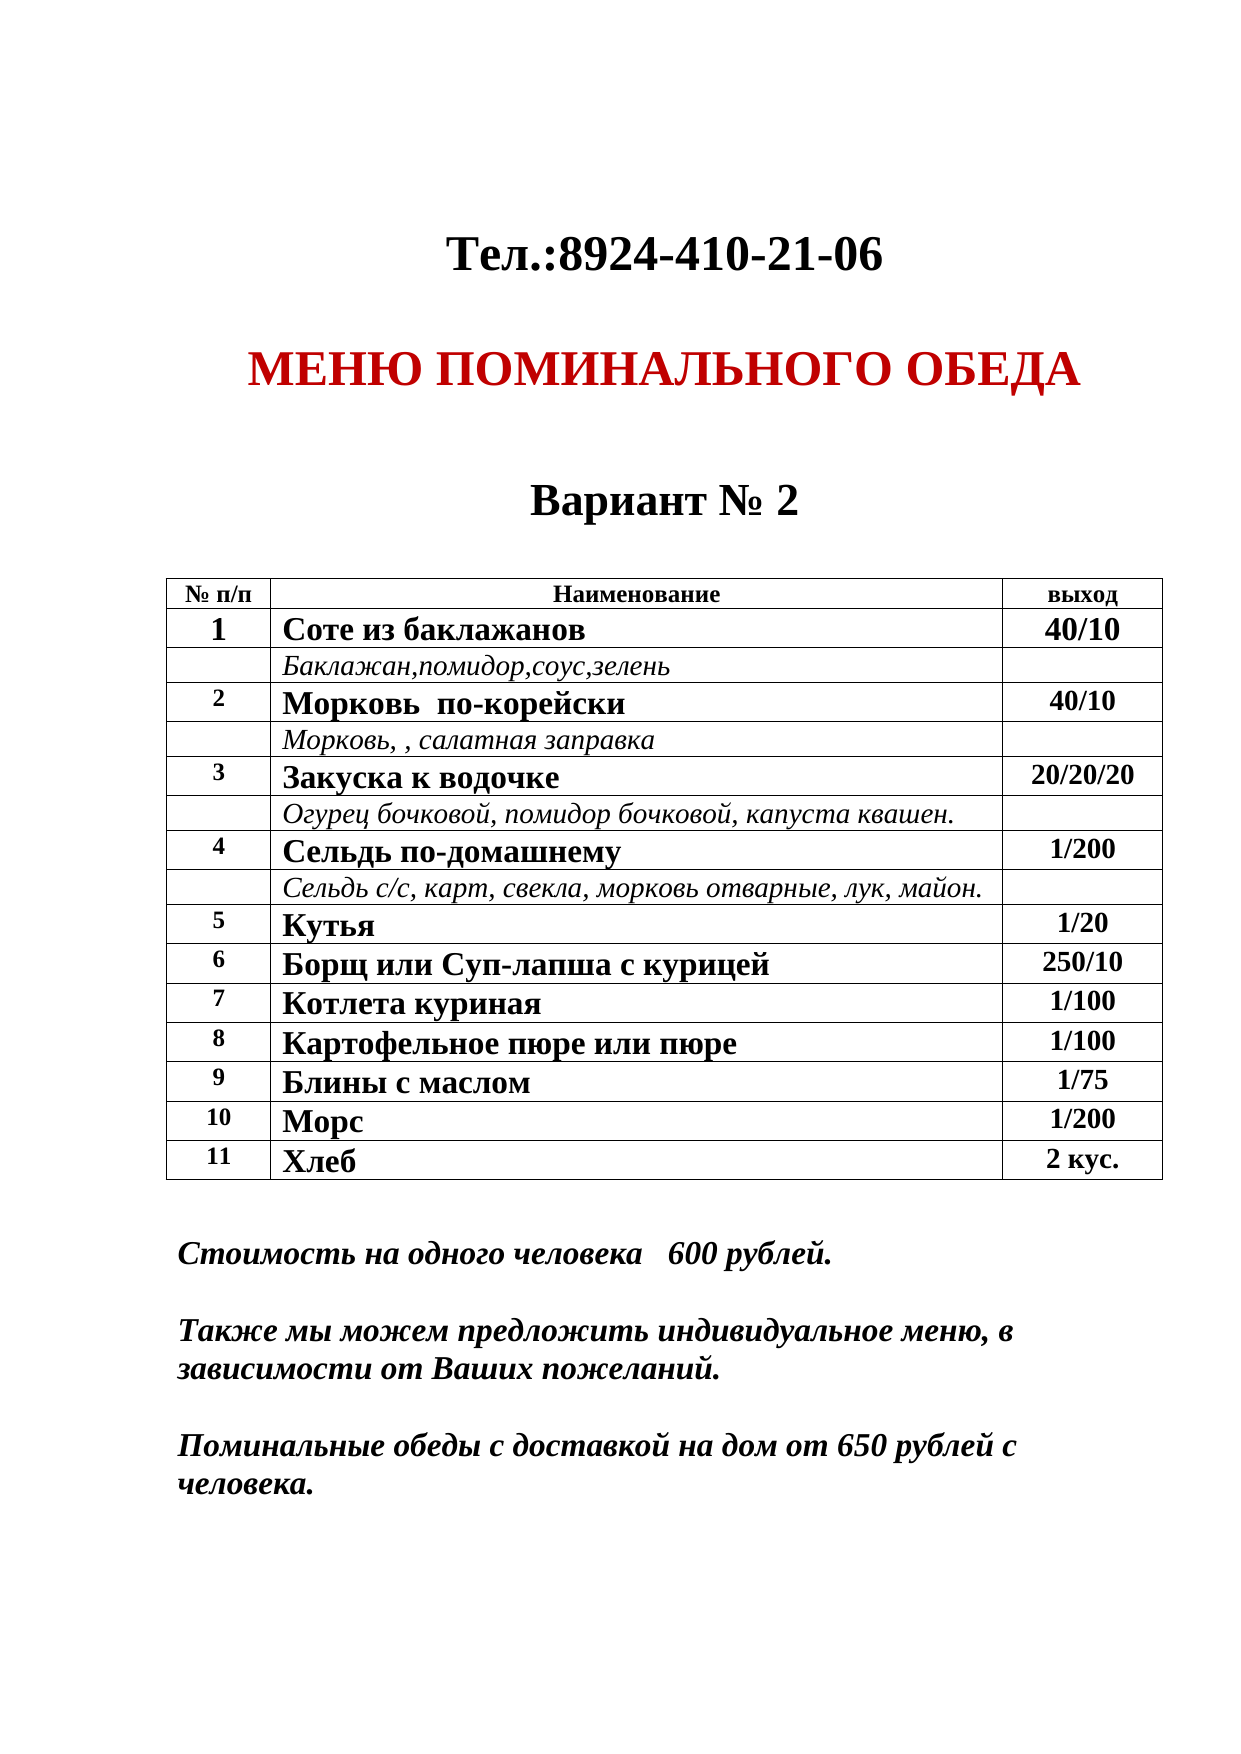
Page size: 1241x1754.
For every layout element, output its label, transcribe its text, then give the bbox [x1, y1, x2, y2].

table_cell 1/100 [1003, 1023, 1162, 1061]
table_cell 9 [167, 1062, 270, 1101]
table_cell [1003, 796, 1162, 830]
text Также мы можем предложить индивидуальное меню, в зависимости от Ваших пожеланий. [177, 1310, 1152, 1386]
table_cell Сельдь с/с, карт, свекла, морковь отварные, лук, майон. [271, 870, 1002, 904]
table_cell [167, 796, 270, 830]
text МЕНЮ ПОМИНАЛЬНОГО ОБЕДА [177, 338, 1152, 396]
table_header Наименование [271, 579, 1002, 608]
table_cell Соте из баклажанов [271, 609, 1002, 647]
table_header № п/п [167, 579, 270, 608]
table_cell 5 [167, 905, 270, 943]
table_cell 1/75 [1003, 1062, 1162, 1101]
table_cell Кутья [271, 905, 1002, 943]
table_cell 3 [167, 757, 270, 795]
table_cell Огурец бочковой, помидор бочковой, капуста квашен. [271, 796, 1002, 830]
table_cell 1/100 [1003, 984, 1162, 1022]
table_header выход [1003, 579, 1162, 608]
table_cell [167, 722, 270, 756]
table_cell Морковь по-корейски [271, 683, 1002, 721]
table_cell 6 [167, 944, 270, 982]
table_cell 1/200 [1003, 1102, 1162, 1140]
table_cell Баклажан,помидор,соус,зелень [271, 648, 1002, 682]
table_cell [167, 870, 270, 904]
table_cell 8 [167, 1023, 270, 1061]
table_cell 250/10 [1003, 944, 1162, 982]
table_cell 1 [167, 609, 270, 647]
text Стоимость на одного человека 600 рублей. [177, 1233, 1152, 1271]
table_cell 1/20 [1003, 905, 1162, 943]
table_cell Закуска к водочке [271, 757, 1002, 795]
table_cell [1003, 722, 1162, 756]
table_cell 2 кус. [1003, 1141, 1162, 1179]
text Поминальные обеды с доставкой на дом от 650 рублей с человека. [177, 1425, 1152, 1501]
table_cell Морковь, , салатная заправка [271, 722, 1002, 756]
table_cell 11 [167, 1141, 270, 1179]
table_cell Сельдь по-домашнему [271, 831, 1002, 869]
table_cell 40/10 [1003, 683, 1162, 721]
table_cell 20/20/20 [1003, 757, 1162, 795]
table_cell Хлеб [271, 1141, 1002, 1179]
table_cell Борщ или Суп-лапша с курицей [271, 944, 1002, 982]
table_cell Блины с маслом [271, 1062, 1002, 1101]
table_cell 10 [167, 1102, 270, 1140]
table_cell [1003, 648, 1162, 682]
table_cell Котлета куриная [271, 984, 1002, 1022]
text Тел.:8924-410-21-06 [177, 223, 1152, 281]
table_cell [167, 648, 270, 682]
table_cell Морс [271, 1102, 1002, 1140]
table_cell [1003, 870, 1162, 904]
table_cell 40/10 [1003, 609, 1162, 647]
table_cell 7 [167, 984, 270, 1022]
text Вариант № 2 [177, 473, 1152, 525]
table_cell 2 [167, 683, 270, 721]
table_cell Картофельное пюре или пюре [271, 1023, 1002, 1061]
table_cell 1/200 [1003, 831, 1162, 869]
table_cell 4 [167, 831, 270, 869]
